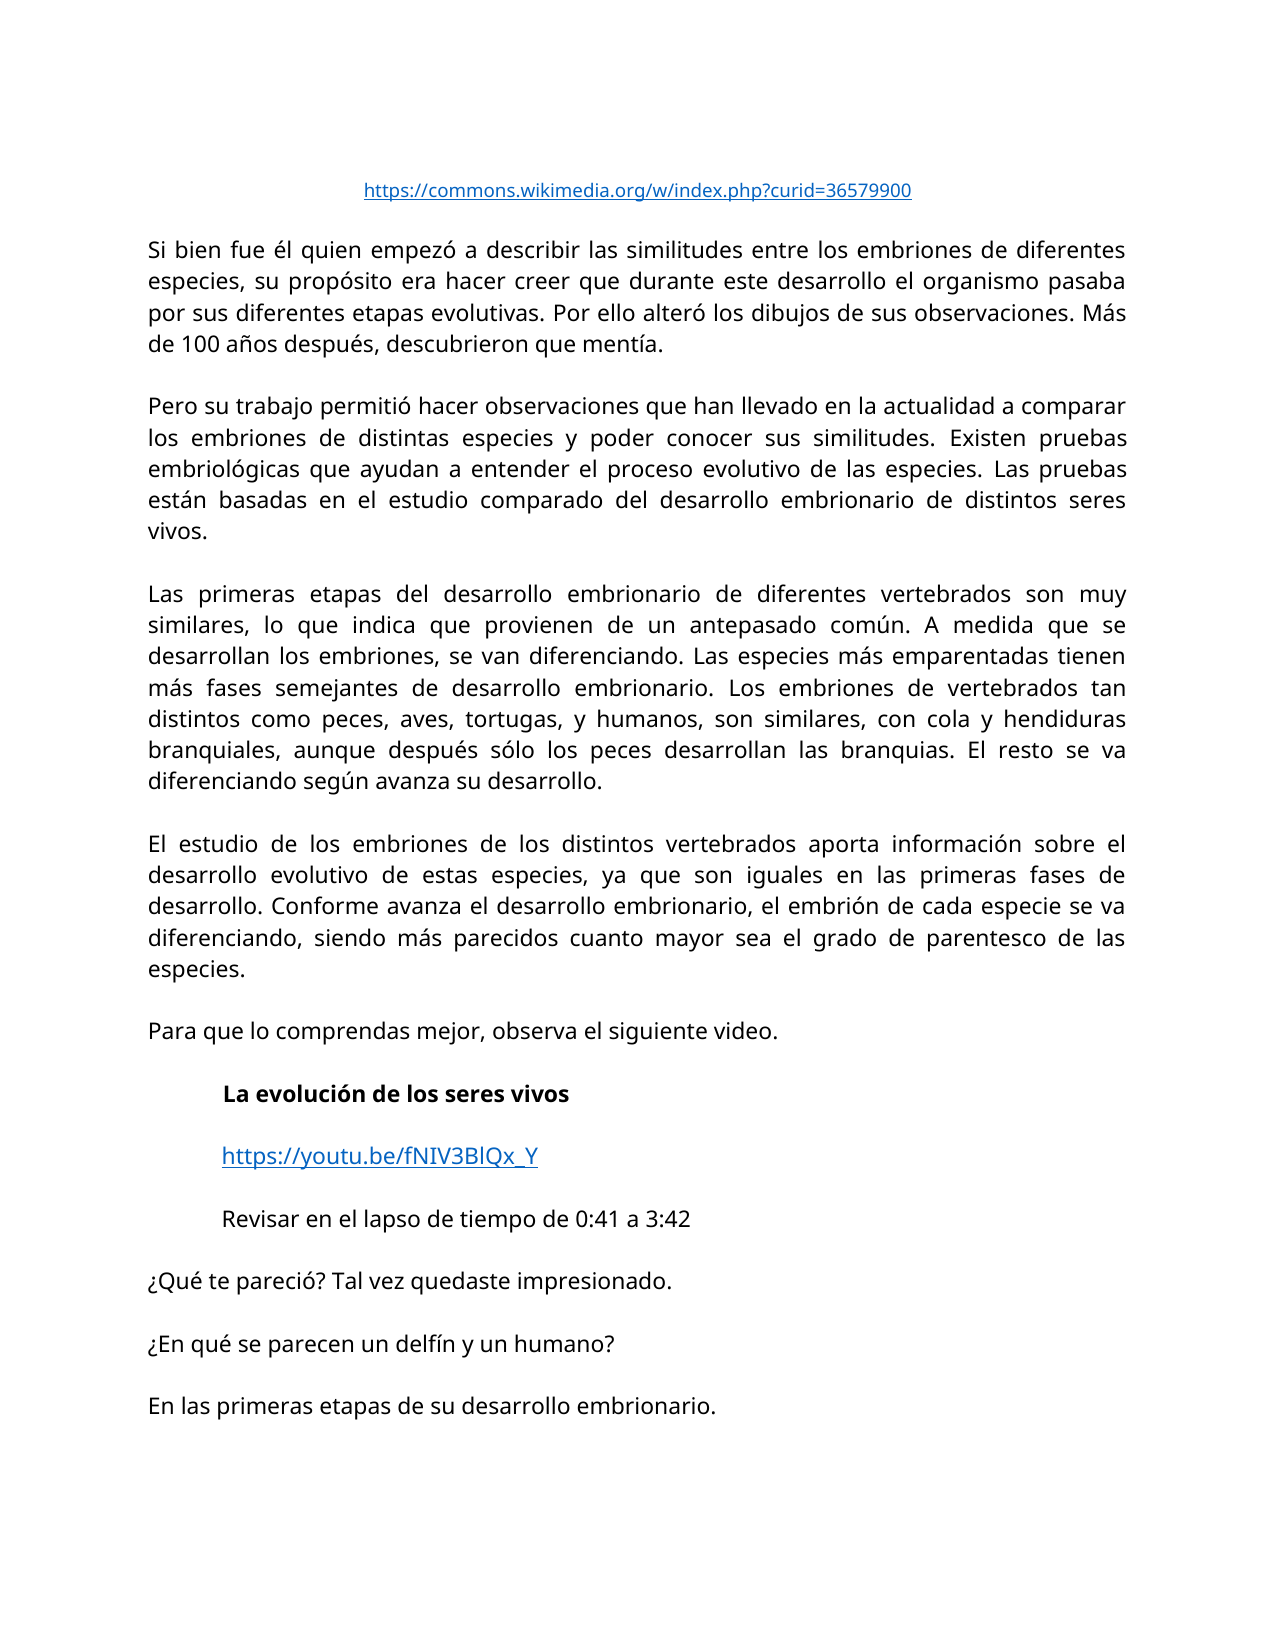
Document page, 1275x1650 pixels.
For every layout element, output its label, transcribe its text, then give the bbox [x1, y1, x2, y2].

text ¿En qué se parecen un delfín y un humano? [148, 1328, 1127, 1359]
text Las primeras etapas del desarrollo embrionario de diferentes vertebrados son muy similares, lo que indica que provienen de un antepasado común. A medida que se desarrollan los embriones, se van diferenciando. Las especies más emparentadas tienen más fases semejantes de desarrollo embrionario. Los embriones de vertebrados tan distintos como peces, aves, tortugas, y humanos, son similares, con cola y hendiduras branquiales, aunque después sólo los peces desarrollan las branquias. El resto se va diferenciando según avanza su desarrollo. [148, 578, 1127, 796]
text Pero su trabajo permitió hacer observaciones que han llevado en la actualidad a comparar los embriones de distintas especies y poder conocer sus similitudes. Existen pruebas embriológicas que ayudan a entender el proceso evolutivo de las especies. Las pruebas están basadas en el estudio comparado del desarrollo embrionario de distintos seres vivos. [148, 390, 1127, 546]
text Para que lo comprendas mejor, observa el siguiente video. [148, 1015, 1127, 1046]
text En las primeras etapas de su desarrollo embrionario. [148, 1390, 1127, 1421]
text El estudio de los embriones de los distintos vertebrados aporta información sobre el desarrollo evolutivo de estas especies, ya que son iguales en las primeras fases de desarrollo. Conforme avanza el desarrollo embrionario, el embrión de cada especie se va diferenciando, siendo más parecidos cuanto mayor sea el grado de parentesco de las especies. [148, 828, 1127, 984]
list Revisar en el lapso de tiempo de 0:41 a 3:42 [148, 1203, 1127, 1234]
text https://youtu.be/fNIV3BlQx_Y [148, 1140, 1127, 1171]
list La evolución de los seres vivos [223, 1078, 1127, 1109]
text https://commons.wikimedia.org/w/index.php?curid=36579900 [148, 177, 1127, 203]
text ¿Qué te pareció? Tal vez quedaste impresionado. [148, 1265, 1127, 1296]
text Si bien fue él quien empezó a describir las similitudes entre los embriones de diferentes especies, su propósito era hacer creer que durante este desarrollo el organismo pasaba por sus diferentes etapas evolutivas. Por ello alteró los dibujos de sus observaciones. Más de 100 años después, descubrieron que mentía. [148, 234, 1127, 359]
